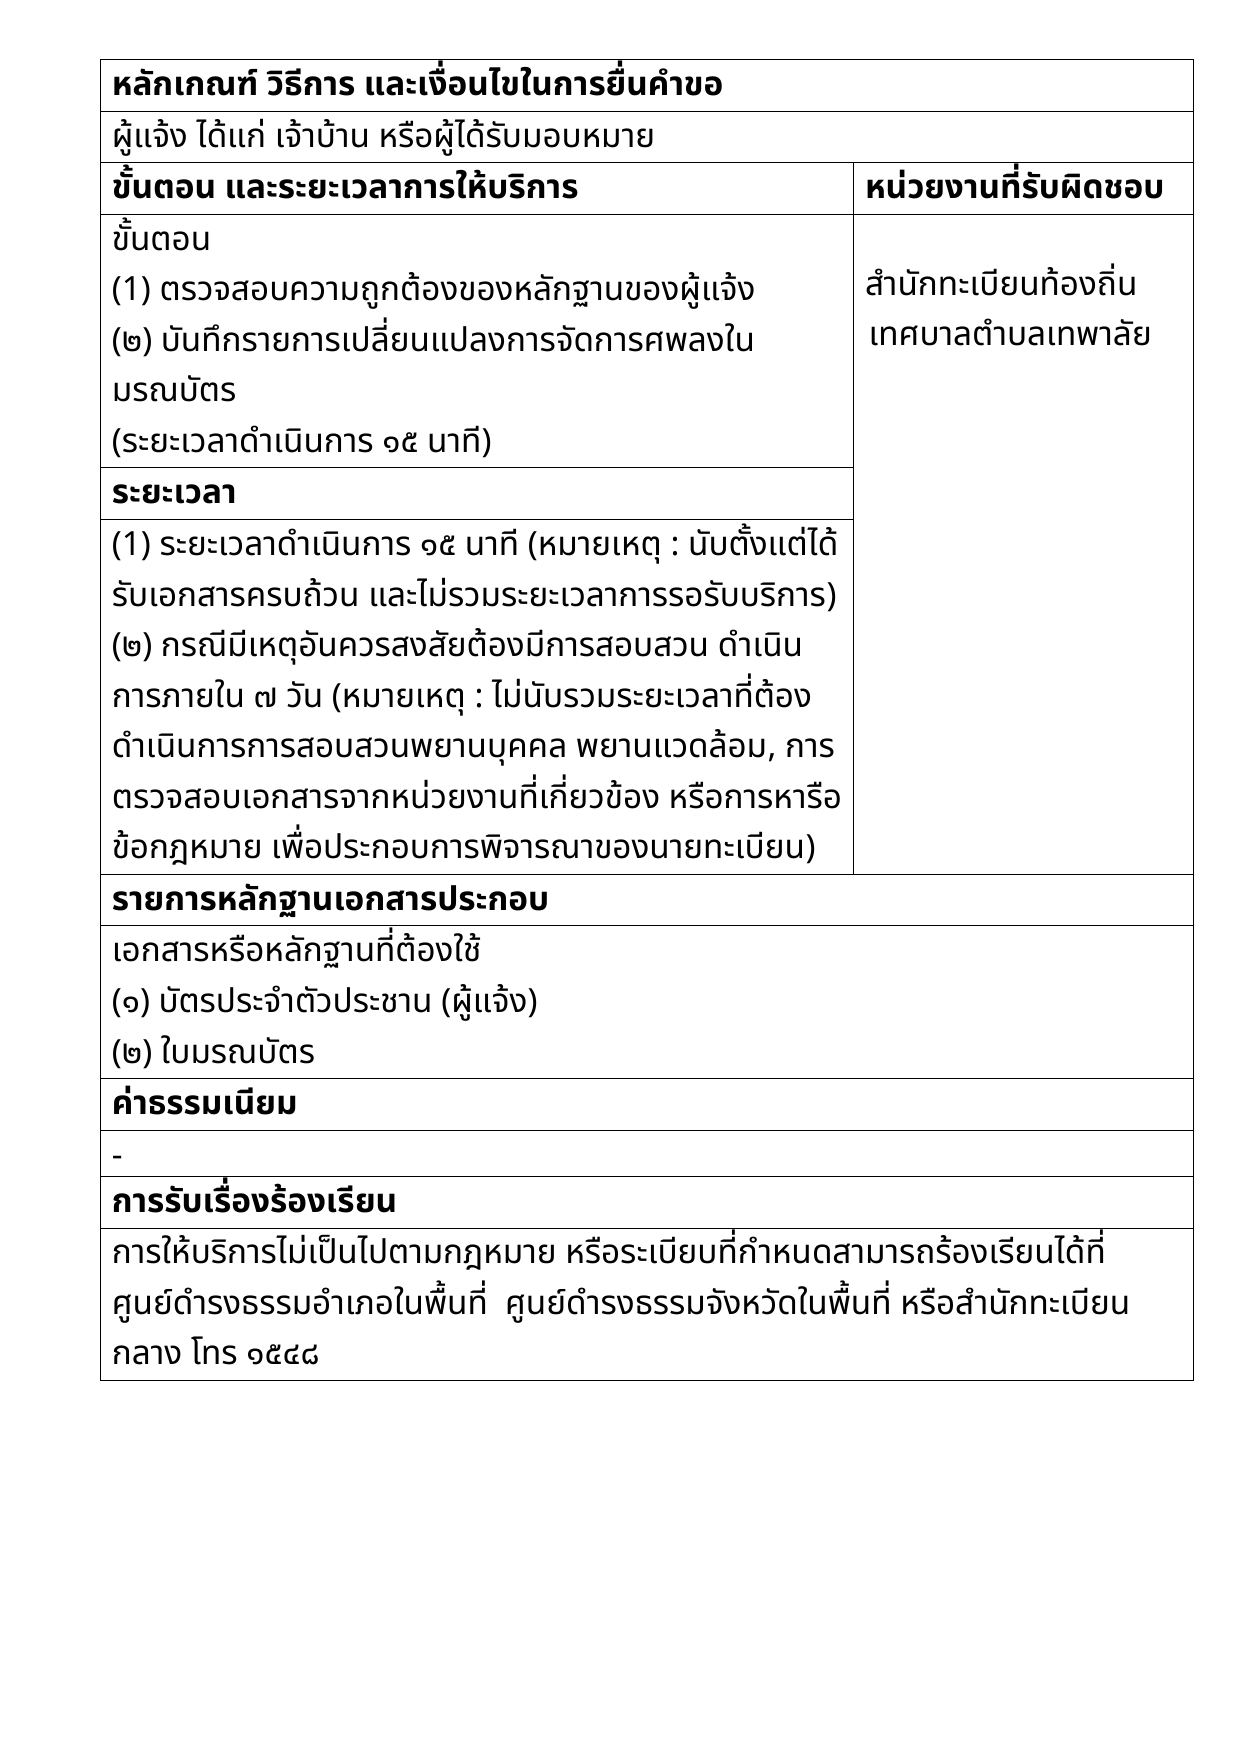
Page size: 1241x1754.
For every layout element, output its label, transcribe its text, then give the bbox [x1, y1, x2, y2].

table_cell หลักเกณฑ์ วิธีการ และเงื่อนไขในการยื่นคำขอ [101, 60, 1193, 111]
table_cell ผู้แจ้ง ได้แก่ เจ้าบ้าน หรือผู้ได้รับมอบหมาย [101, 112, 1193, 162]
table_cell สำนักทะเบียนท้องถิ่น เทศบาลตำบลเทพาลัย [854, 215, 1193, 874]
table_cell - [101, 1131, 1193, 1176]
table_cell เอกสารหรือหลักฐานที่ต้องใช้ (๑) บัตรประจำตัวประชาน (ผู้แจ้ง) (๒) ใบมรณบัตร [101, 926, 1193, 1078]
table_cell การให้บริการไม่เป็นไปตามกฎหมาย หรือระเบียบที่กำหนดสามารถร้องเรียนได้ที่ ศูนย์ดำรงธรรมอำเภอในพื้นที่ ศูนย์ดำรงธรรมจังหวัดในพื้นที่ หรือสำนักทะเบียนกลาง โทร ๑๕๔๘ [101, 1229, 1193, 1380]
table_cell หน่วยงานที่รับผิดชอบ [854, 163, 1193, 213]
table_cell (1) ระยะเวลาดำเนินการ ๑๕ นาที (หมายเหตุ : นับตั้งแต่ได้รับเอกสารครบถ้วน และไม่รวมระยะเวลาการรอรับบริการ) (๒) กรณีมีเหตุอันควรสงสัยต้องมีการสอบสวน ดำเนินการภายใน ๗ วัน (หมายเหตุ : ไม่นับรวมระยะเวลาที่ต้องดำเนินการการสอบสวนพยานบุคคล พยานแวดล้อม, การตรวจสอบเอกสารจากหน่วยงานที่เกี่ยวข้อง หรือการหารือข้อกฎหมาย เพื่อประกอบการพิจารณาของนายทะเบียน) [101, 520, 853, 874]
table_cell ขั้นตอน และระยะเวลาการให้บริการ [101, 163, 853, 213]
table_cell ระยะเวลา [101, 468, 853, 519]
table_cell การรับเรื่องร้องเรียน [101, 1177, 1193, 1227]
table_cell รายการหลักฐานเอกสารประกอบ [101, 875, 1193, 925]
table_cell ขั้นตอน (1) ตรวจสอบความถูกต้องของหลักฐานของผู้แจ้ง (๒) บันทึกรายการเปลี่ยนแปลงการจัดการศพลงในมรณบัตร (ระยะเวลาดำเนินการ ๑๕ นาที) [101, 215, 853, 467]
table_cell ค่าธรรมเนียม [101, 1079, 1193, 1129]
